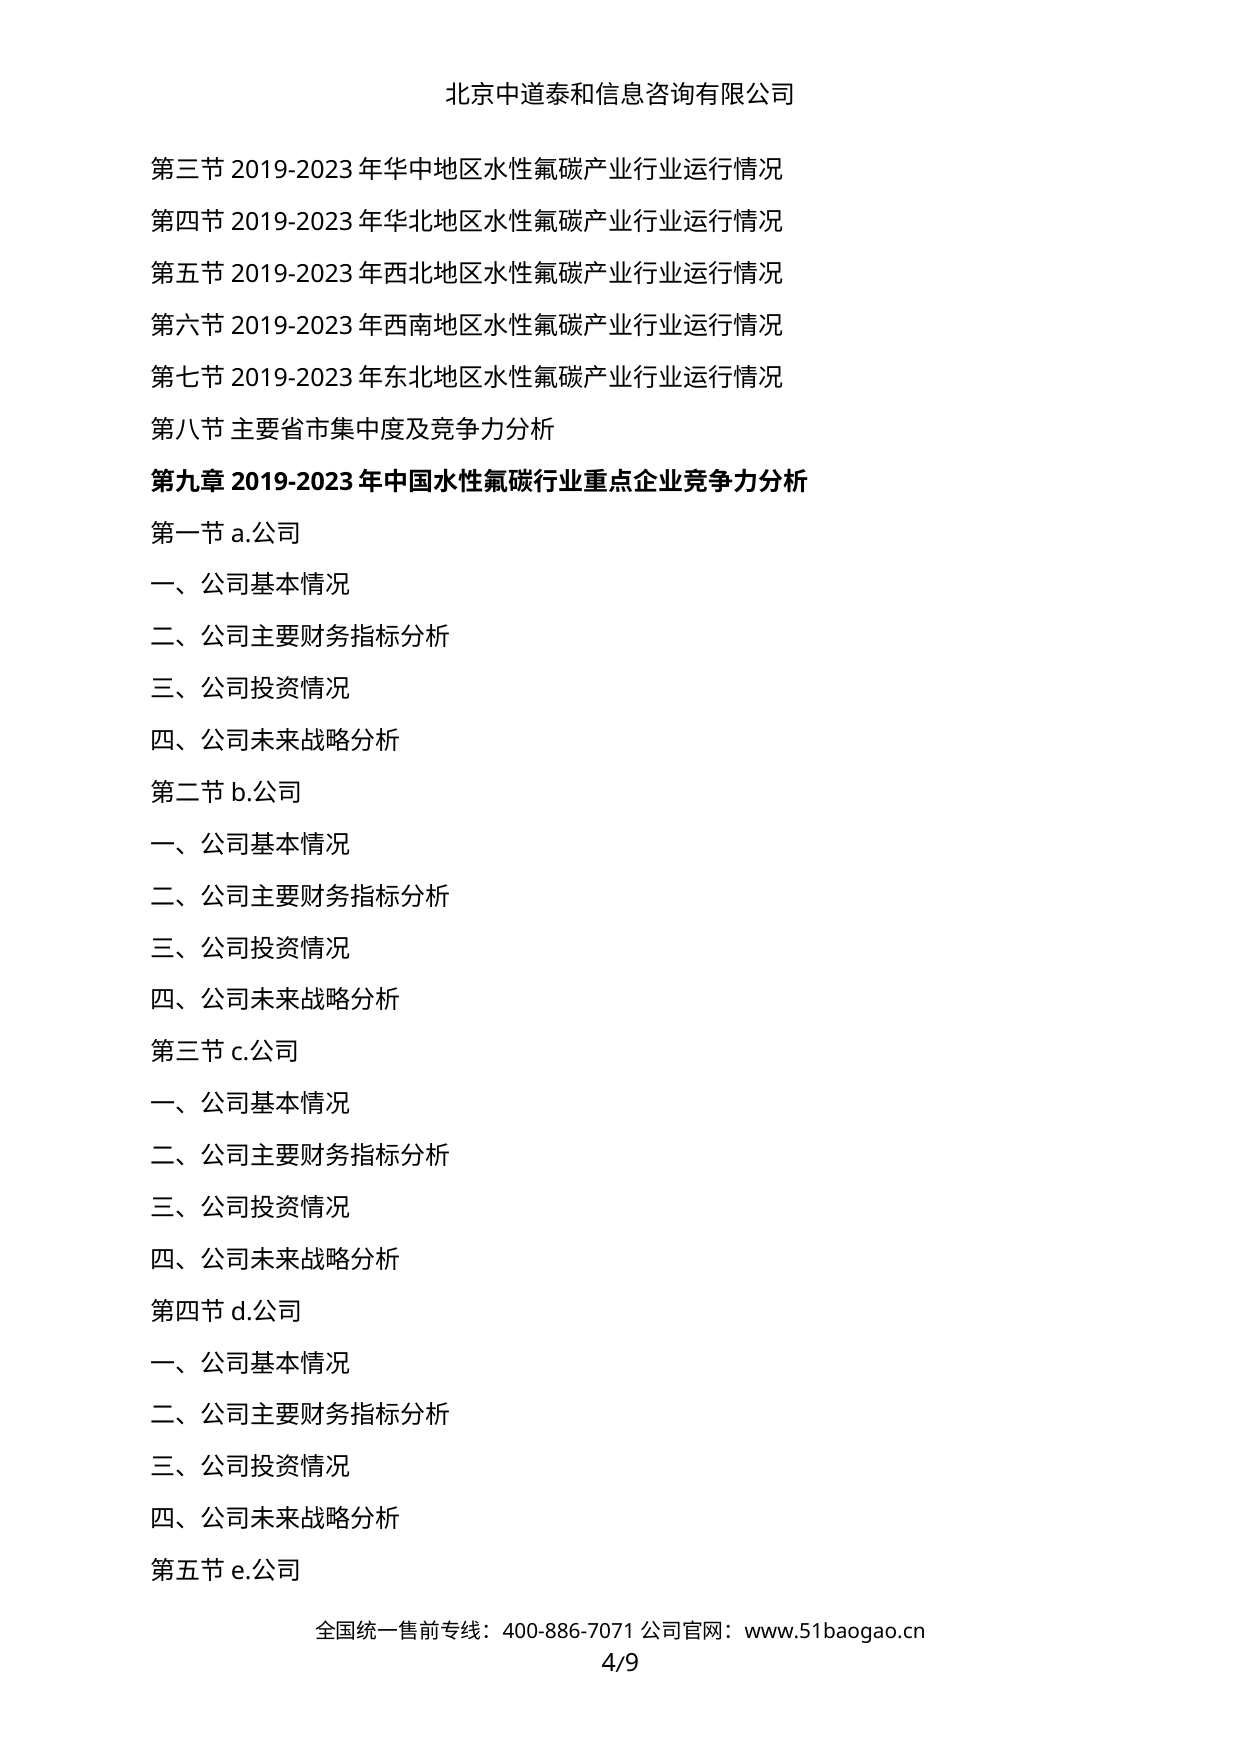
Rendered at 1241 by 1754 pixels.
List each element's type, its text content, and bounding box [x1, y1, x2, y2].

text 三、公司投资情况 [150, 928, 1090, 964]
text 第三节 c.公司 [150, 1032, 1090, 1068]
text 第四节 2019-2023年华北地区水性氟碳产业行业运行情况 [150, 202, 1090, 238]
text 第一节 a.公司 [150, 513, 1090, 549]
text 第九章 2019-2023年中国水性氟碳行业重点企业竞争力分析 [150, 461, 1090, 497]
text 一、公司基本情况 [150, 1084, 1090, 1120]
text 一、公司基本情况 [150, 1343, 1090, 1379]
text 三、公司投资情况 [150, 669, 1090, 705]
text 二、公司主要财务指标分析 [150, 1395, 1090, 1431]
text 二、公司主要财务指标分析 [150, 876, 1090, 912]
text 第三节 2019-2023年华中地区水性氟碳产业行业运行情况 [150, 150, 1090, 186]
text 第五节 e.公司 [150, 1551, 1090, 1587]
text 二、公司主要财务指标分析 [150, 617, 1090, 653]
text 三、公司投资情况 [150, 1447, 1090, 1483]
text 一、公司基本情况 [150, 565, 1090, 601]
text 第四节 d.公司 [150, 1291, 1090, 1327]
text 第五节 2019-2023年西北地区水性氟碳产业行业运行情况 [150, 254, 1090, 290]
text 四、公司未来战略分析 [150, 1239, 1090, 1276]
text 四、公司未来战略分析 [150, 1499, 1090, 1535]
text 三、公司投资情况 [150, 1187, 1090, 1224]
text 四、公司未来战略分析 [150, 721, 1090, 757]
text 第七节 2019-2023年东北地区水性氟碳产业行业运行情况 [150, 357, 1090, 394]
text 四、公司未来战略分析 [150, 980, 1090, 1016]
text 第二节 b.公司 [150, 772, 1090, 809]
text 第八节 主要省市集中度及竞争力分析 [150, 409, 1090, 446]
text 二、公司主要财务指标分析 [150, 1136, 1090, 1172]
text 第六节 2019-2023年西南地区水性氟碳产业行业运行情况 [150, 306, 1090, 342]
text 一、公司基本情况 [150, 824, 1090, 861]
